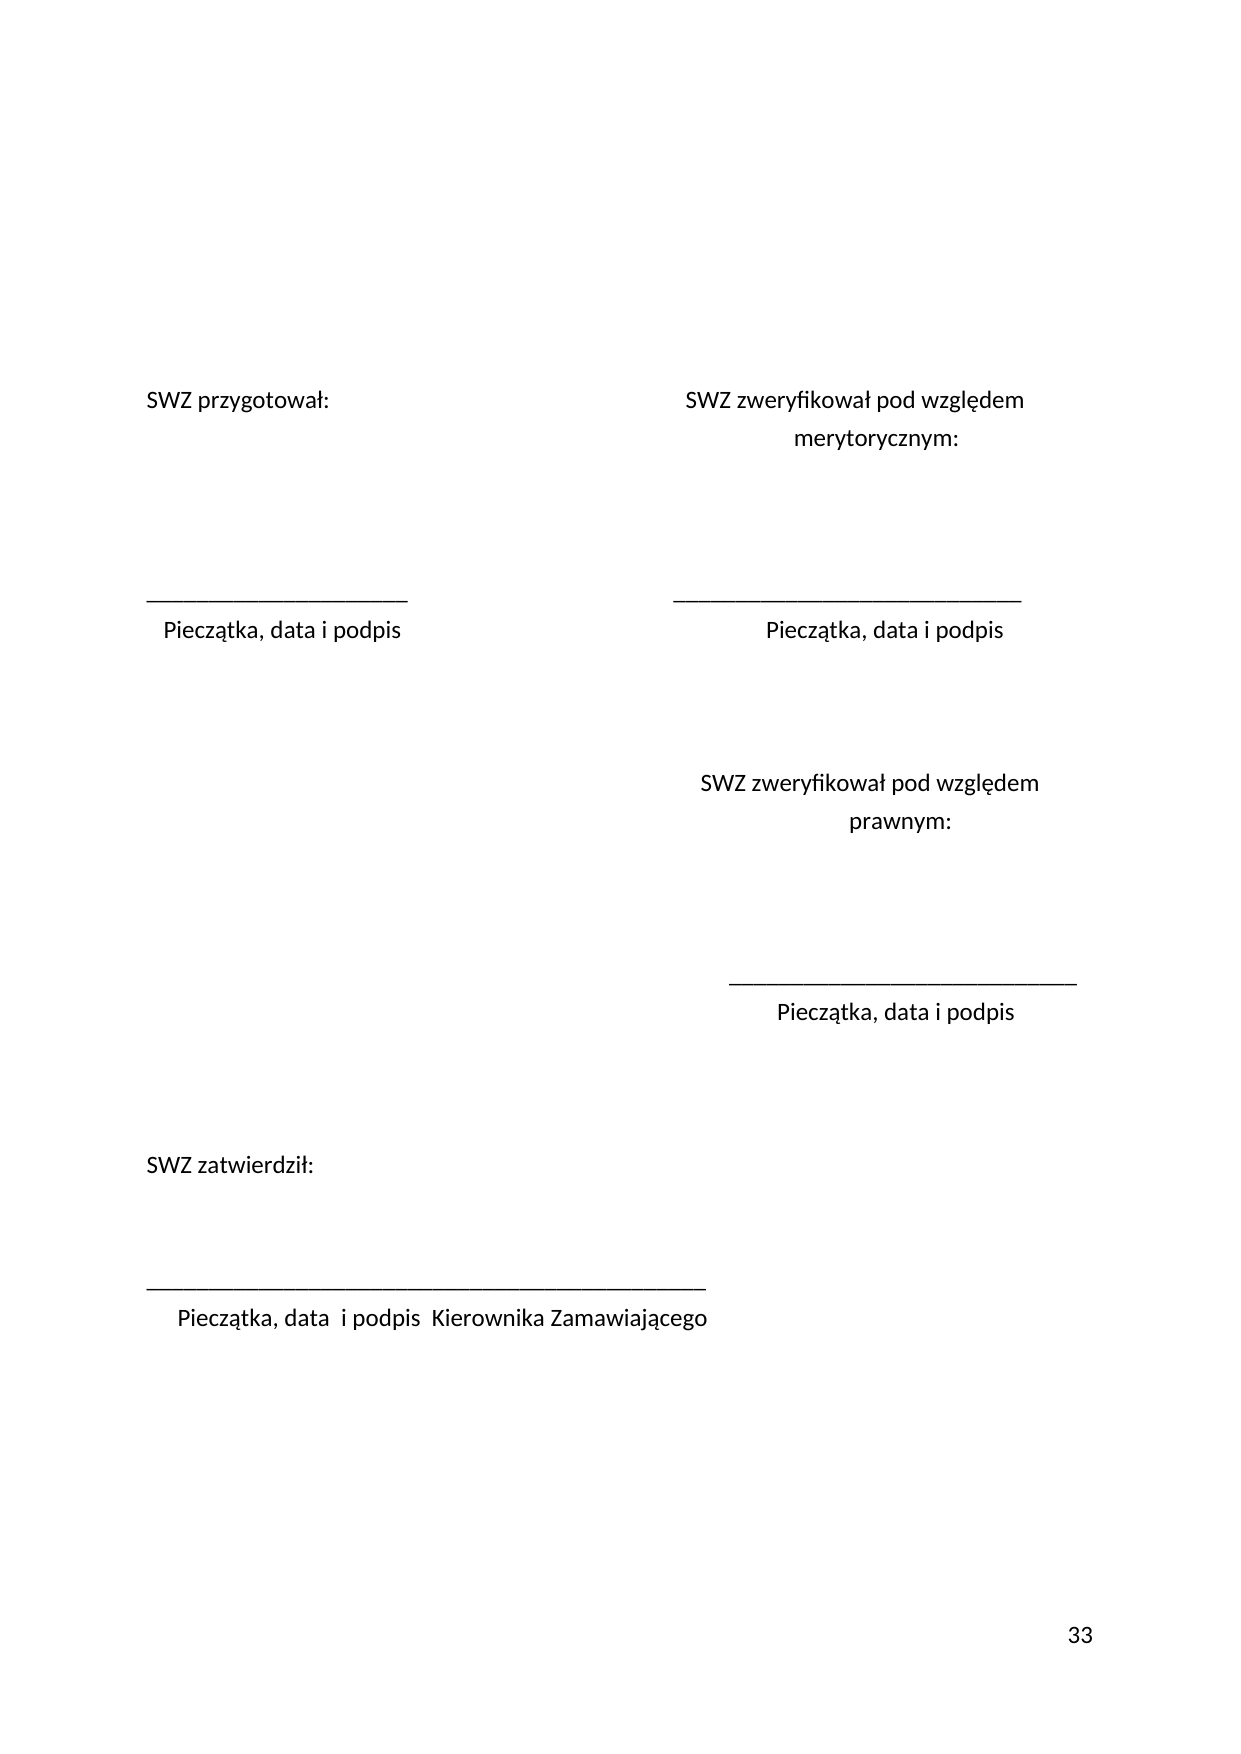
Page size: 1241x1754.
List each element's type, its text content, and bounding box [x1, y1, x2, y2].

text merytorycznym: [146, 423, 1093, 453]
text _____________________________________________ [146, 1264, 1093, 1294]
text _____________________ ____________________________ [146, 576, 1093, 606]
text SWZ zweryfikował pod względem [146, 767, 1093, 797]
text Pieczątka, data i podpis [146, 996, 1093, 1027]
text ____________________________ [146, 958, 1093, 988]
text prawnym: [146, 805, 1093, 835]
text SWZ przygotował: SWZ zweryfikował pod względem [146, 384, 1093, 415]
text Pieczątka, data i podpis Kierownika Zamawiającego [177, 1302, 1093, 1332]
text Pieczątka, data i podpis Pieczątka, data i podpis [146, 614, 1093, 644]
text SWZ zatwierdził: [146, 1149, 1093, 1179]
